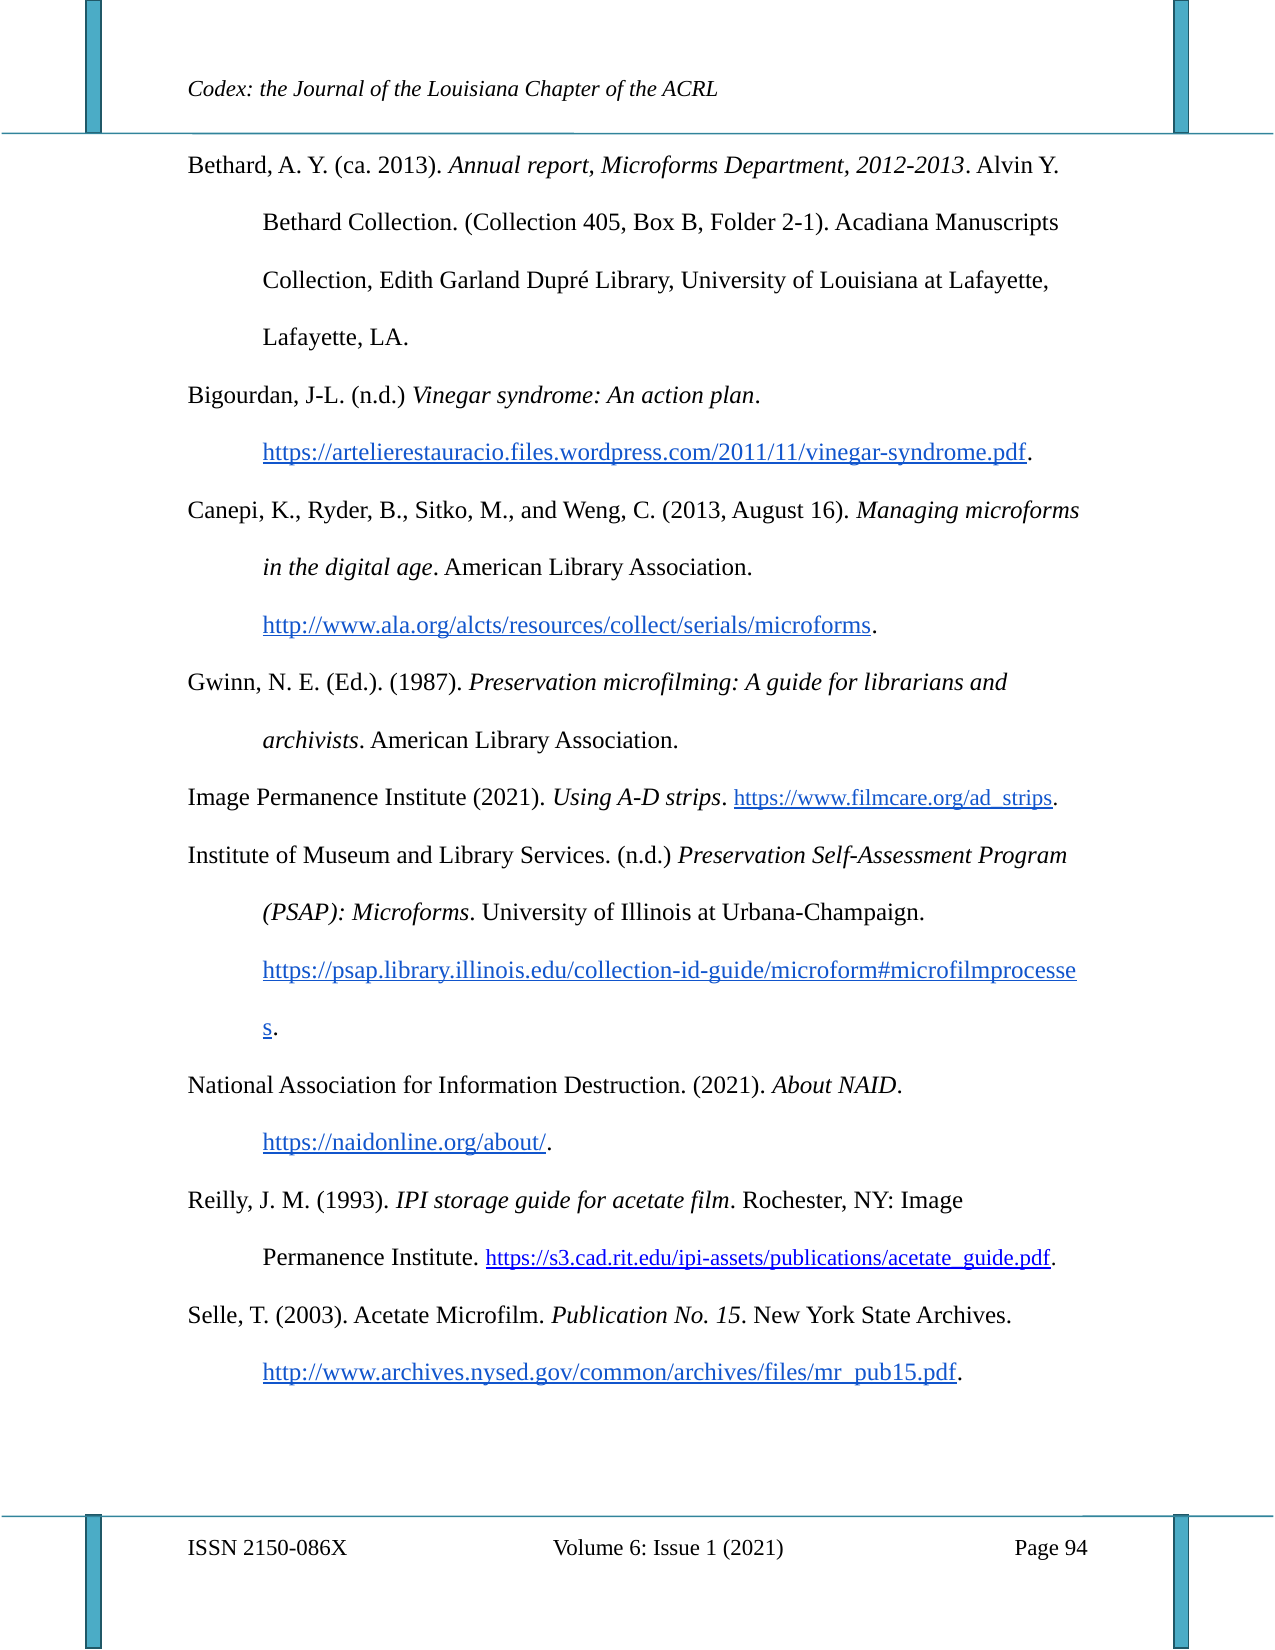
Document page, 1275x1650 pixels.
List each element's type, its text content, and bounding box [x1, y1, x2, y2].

text Canepi, K., Ryder, B., Sitko, M., and Weng, C. (2013, August 16). Managing microforms [187, 495, 1087, 524]
text http://www.archives.nysed.gov/common/archives/files/mr_pub15.pdf. [187, 1357, 1087, 1386]
text in the digital age. American Library Association. [187, 552, 1087, 581]
text Bigourdan, J-L. (n.d.) Vinegar syndrome: An action plan. [187, 380, 1087, 409]
text archivists. American Library Association. [187, 725, 1087, 754]
text Permanence Institute. https://s3.cad.rit.edu/ipi-assets/publications/acetate_guide.pdf. [262, 1242, 1087, 1271]
text https://artelierestauracio.files.wordpress.com/2011/11/vinegar-syndrome.pdf. [187, 437, 1087, 466]
text https://naidonline.org/about/. [187, 1127, 1087, 1156]
text Bethard, A. Y. (ca. 2013). Annual report, Microforms Department, 2012-2013. Alvin Y. [187, 150, 1087, 179]
text Image Permanence Institute (2021). Using A-D strips. https://www.filmcare.org/ad_strips. [187, 782, 1087, 811]
text http://www.ala.org/alcts/resources/collect/serials/microforms. [187, 610, 1087, 639]
text Reilly, J. M. (1993). IPI storage guide for acetate film. Rochester, NY: Image [187, 1185, 1087, 1214]
text Selle, T. (2003). Acetate Microfilm. Publication No. 15. New York State Archives. [187, 1300, 1087, 1329]
text (PSAP): Microforms. University of Illinois at Urbana-Champaign. https://psap.library.illinois.edu/collection-id-guide/microform#microfilmprocesses. [262, 897, 1087, 1041]
text Institute of Museum and Library Services. (n.d.) Preservation Self-Assessment Program [187, 840, 1087, 869]
text Gwinn, N. E. (Ed.). (1987). Preservation microfilming: A guide for librarians and [187, 667, 1087, 696]
text National Association for Information Destruction. (2021). About NAID. [187, 1070, 1087, 1099]
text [262, 207, 1087, 351]
